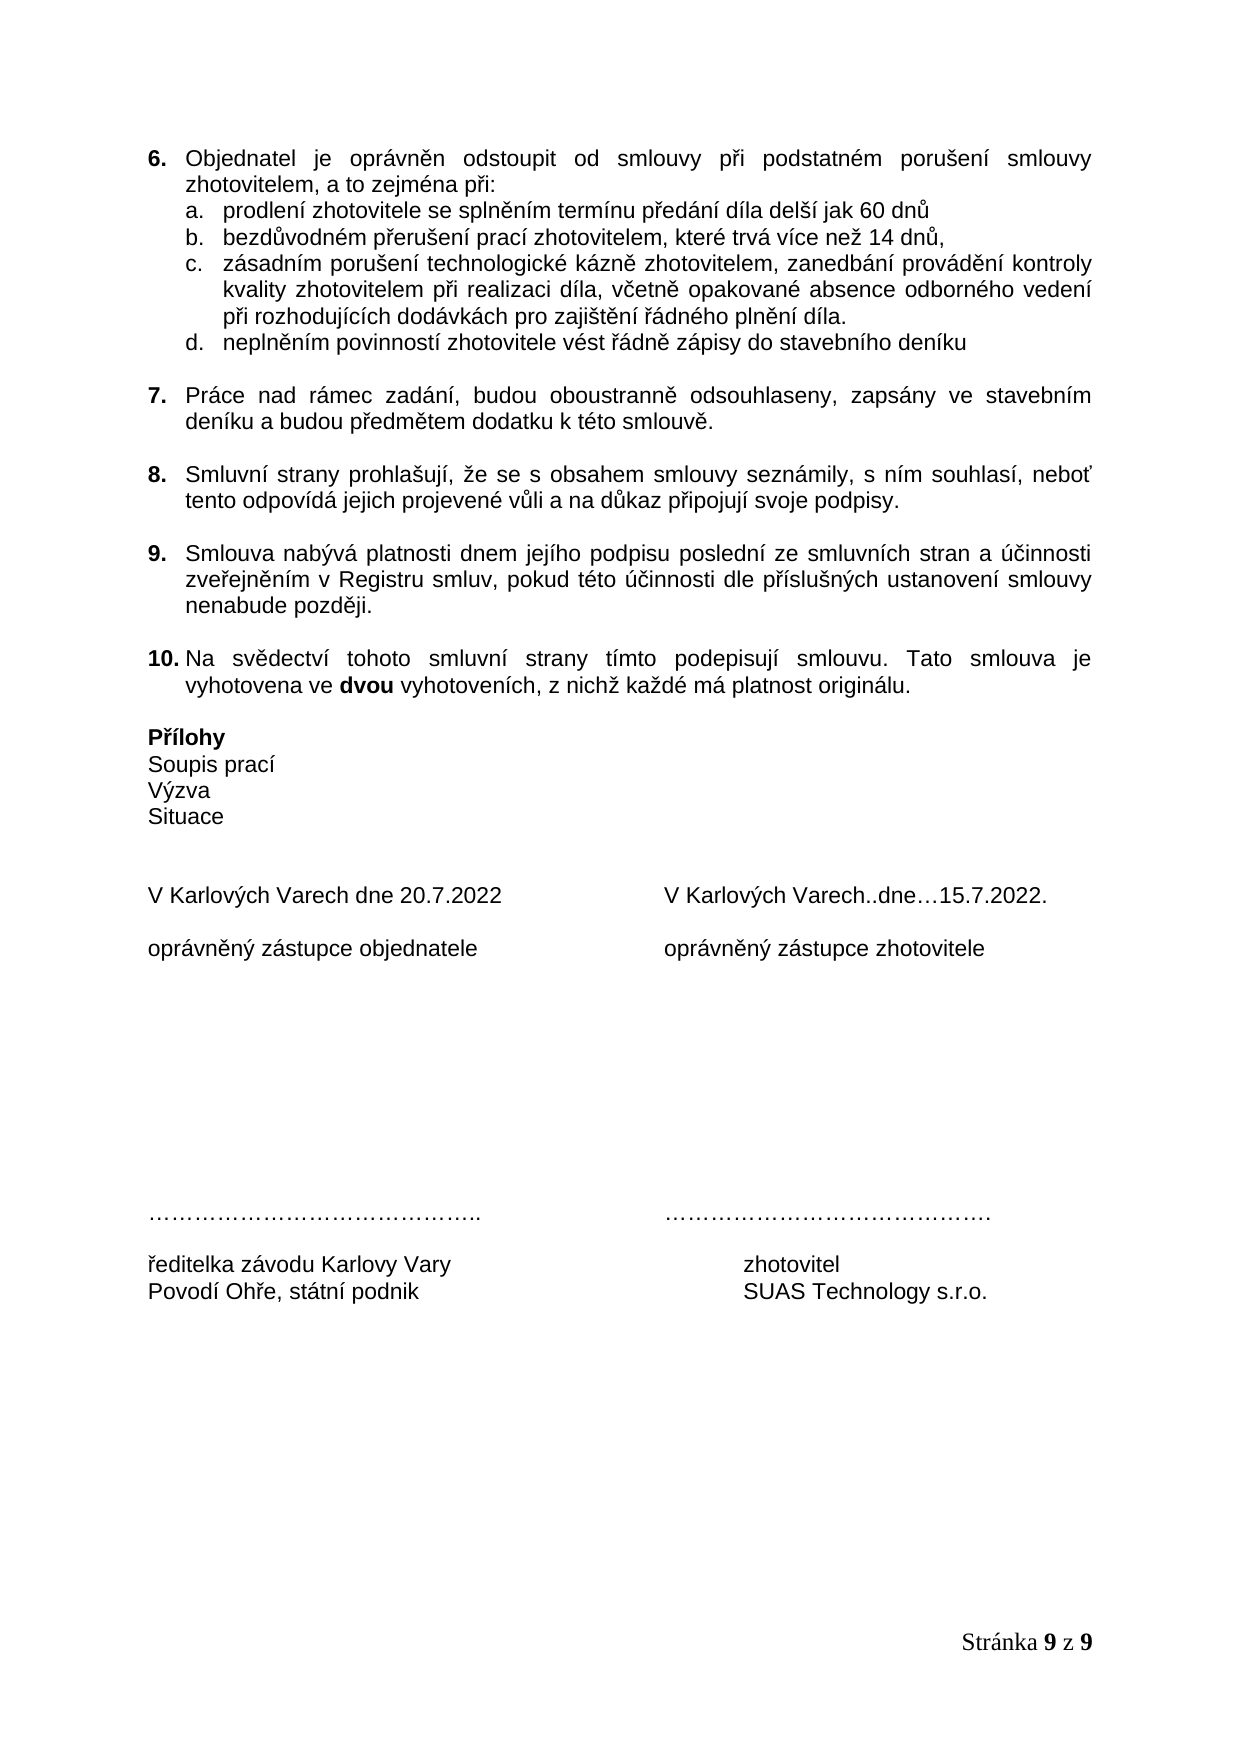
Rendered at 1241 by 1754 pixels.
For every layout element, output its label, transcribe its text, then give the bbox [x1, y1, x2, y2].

text Výzva [148, 777, 1092, 803]
list Na svědectví tohoto smluvní strany tímto podepisují smlouvu. Tato smlouva je vyhotovena ve dvou vyhotoveních, z nichž každé má platnost originálu. [148, 645, 1092, 698]
list Práce nad rámec zadání, budou oboustranně odsouhlaseny, zapsány ve stavebním deníku a budou předmětem dodatku k této smlouvě. [148, 382, 1092, 434]
list neplněním povinností zhotovitele vést řádně zápisy do stavebního deníku [185, 329, 1092, 355]
list prodlení zhotovitele se splněním termínu předání díla delší jak 60 dnů [185, 197, 1092, 223]
text Přílohy [148, 724, 1092, 751]
text Povodí Ohře, státní podnik SUAS Technology s.r.o. [148, 1278, 1092, 1304]
list Smlouva nabývá platnosti dnem jejího podpisu poslední ze smluvních stran a účinnosti zveřejněním v Registru smluv, pokud této účinnosti dle příslušných ustanovení smlouvy nenabude později. [148, 540, 1092, 619]
text oprávněný zástupce objednatele oprávněný zástupce zhotovitele [148, 935, 1092, 961]
text V Karlových Varech dne 20.7.2022 V Karlových Varech..dne…15.7.2022. [148, 882, 1092, 909]
list zásadním porušení technologické kázně zhotovitelem, zanedbání provádění kontroly kvality zhotovitelem při realizaci díla, včetně opakované absence odborného vedení při rozhodujících dodávkách pro zajištění řádného plnění díla. [185, 250, 1092, 329]
list Smluvní strany prohlašují, že se s obsahem smlouvy seznámily, s ním souhlasí, neboť tento odpovídá jejich projevené vůli a na důkaz připojují svoje podpisy. [148, 461, 1092, 513]
text …………………………………….. ……………………………………. [148, 1199, 1092, 1225]
list bezdůvodném přerušení prací zhotovitelem, které trvá více než 14 dnů, [185, 223, 1092, 250]
text Soupis prací [148, 751, 1092, 777]
text Situace [148, 803, 1092, 830]
text ředitelka závodu Karlovy Vary zhotovitel [148, 1251, 1092, 1278]
list Objednatel je oprávněn odstoupit od smlouvy při podstatném porušení smlouvy zhotovitelem, a to zejména při: [148, 144, 1092, 197]
